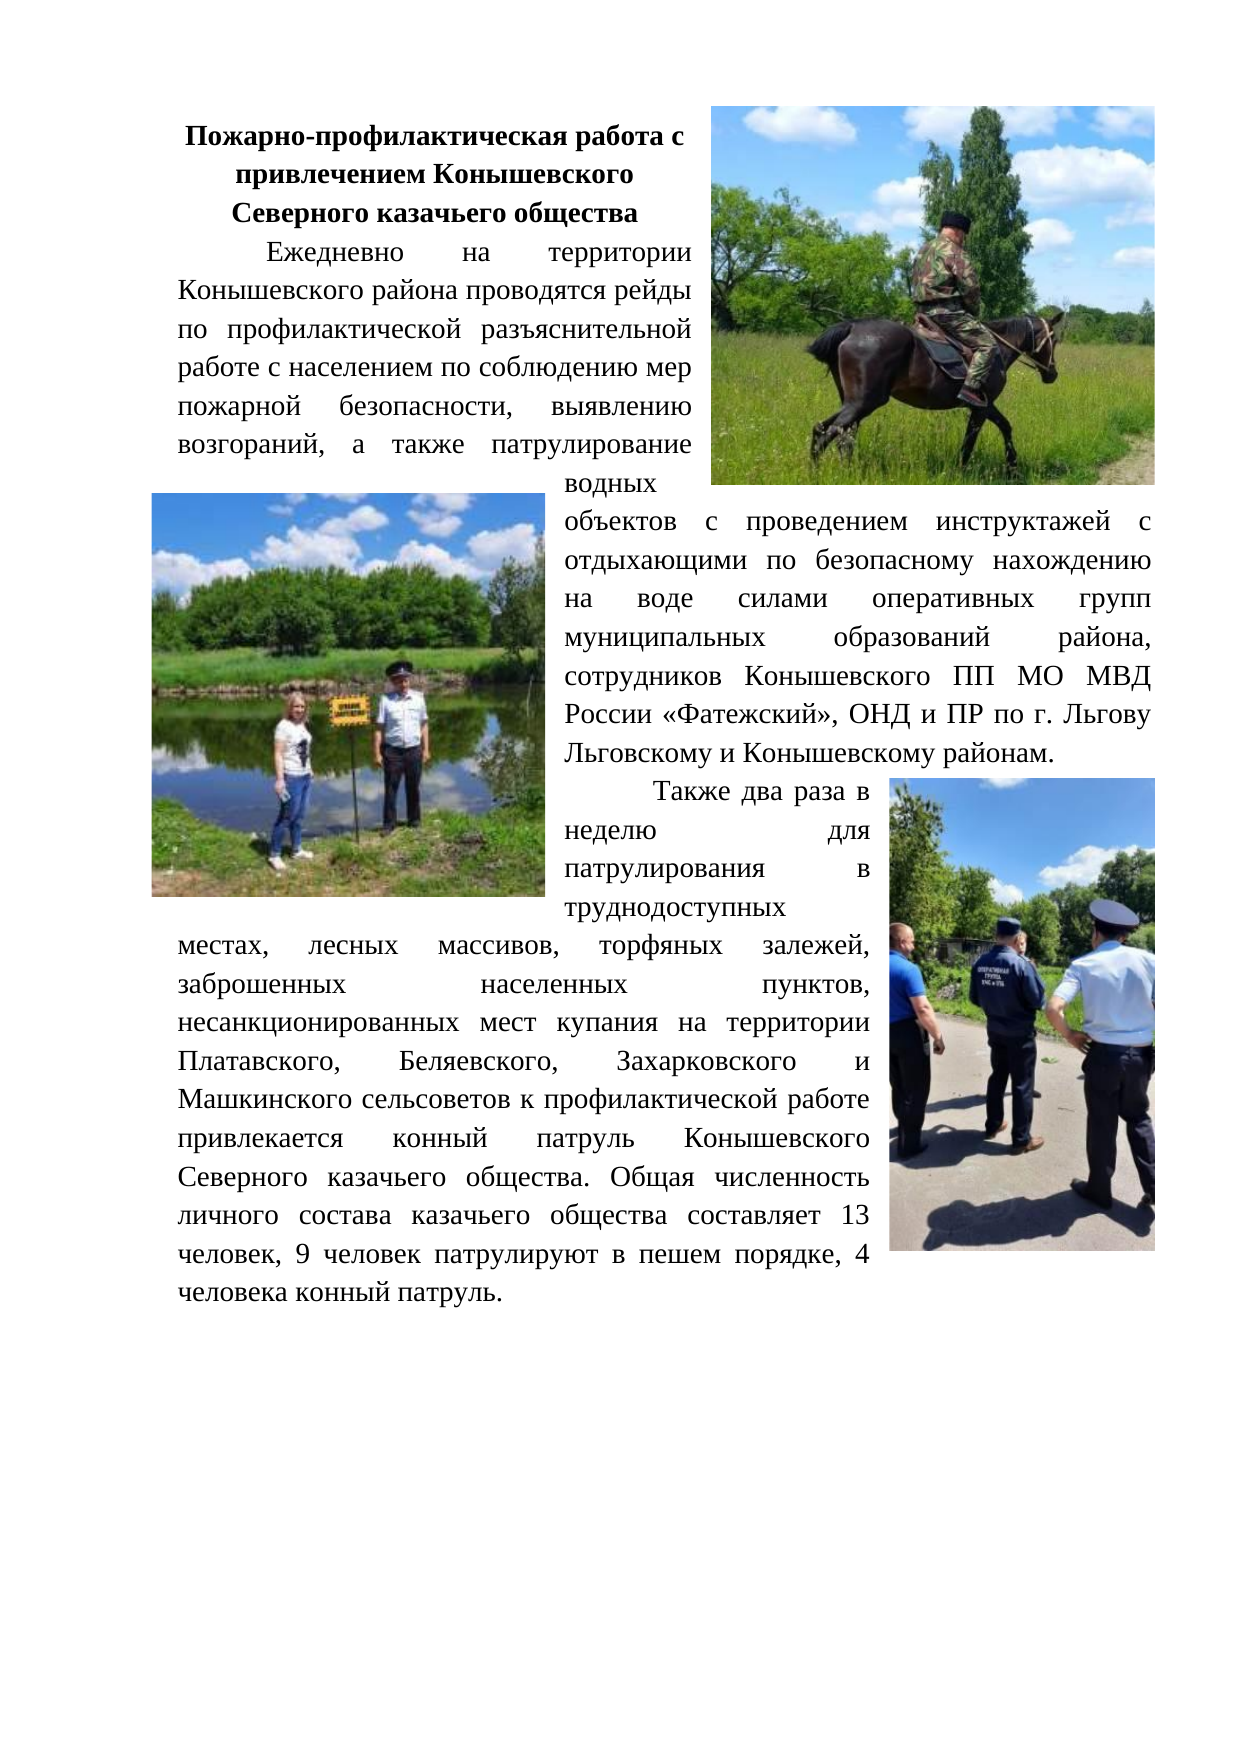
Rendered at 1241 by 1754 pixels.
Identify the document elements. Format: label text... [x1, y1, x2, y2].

picture [711, 106, 1155, 485]
picture [151, 493, 546, 897]
text Также два раза в неделю для патрулирования в труднодоступных местах, лесных массивов, торфяных залежей, заброшенных населенных пунктов, несанкционированных мест купания на территории Платавского, Беляевского, Захарковского и Машкинского сельсоветов к профилактической работе привлекается конный патруль Конышевского Северного казачьего общества. Общая численность личного состава казачьего общества составляет 13 человек, 9 человек патрулируют в пешем порядке, 4 человека конный патруль. [177, 773, 1152, 1308]
text Пожарно-профилактическая работа с привлечением Конышевского Северного казачьего общества [177, 118, 711, 229]
picture [889, 778, 1155, 1251]
text Ежедневно на территории Конышевского района проводятся рейды по профилактической разъяснительной работе с населением по соблюдению мер пожарной безопасности, выявлению возгораний, а также патрулирование водных объектов с проведением инструктажей с отдыхающими по безопасному нахождению на воде силами оперативных групп муниципальных образований района, сотрудников Конышевского ПП МО МВД России «Фатежский», ОНД и ПР по г. Льгову Льговскому и Конышевскому районам. [177, 234, 1152, 768]
